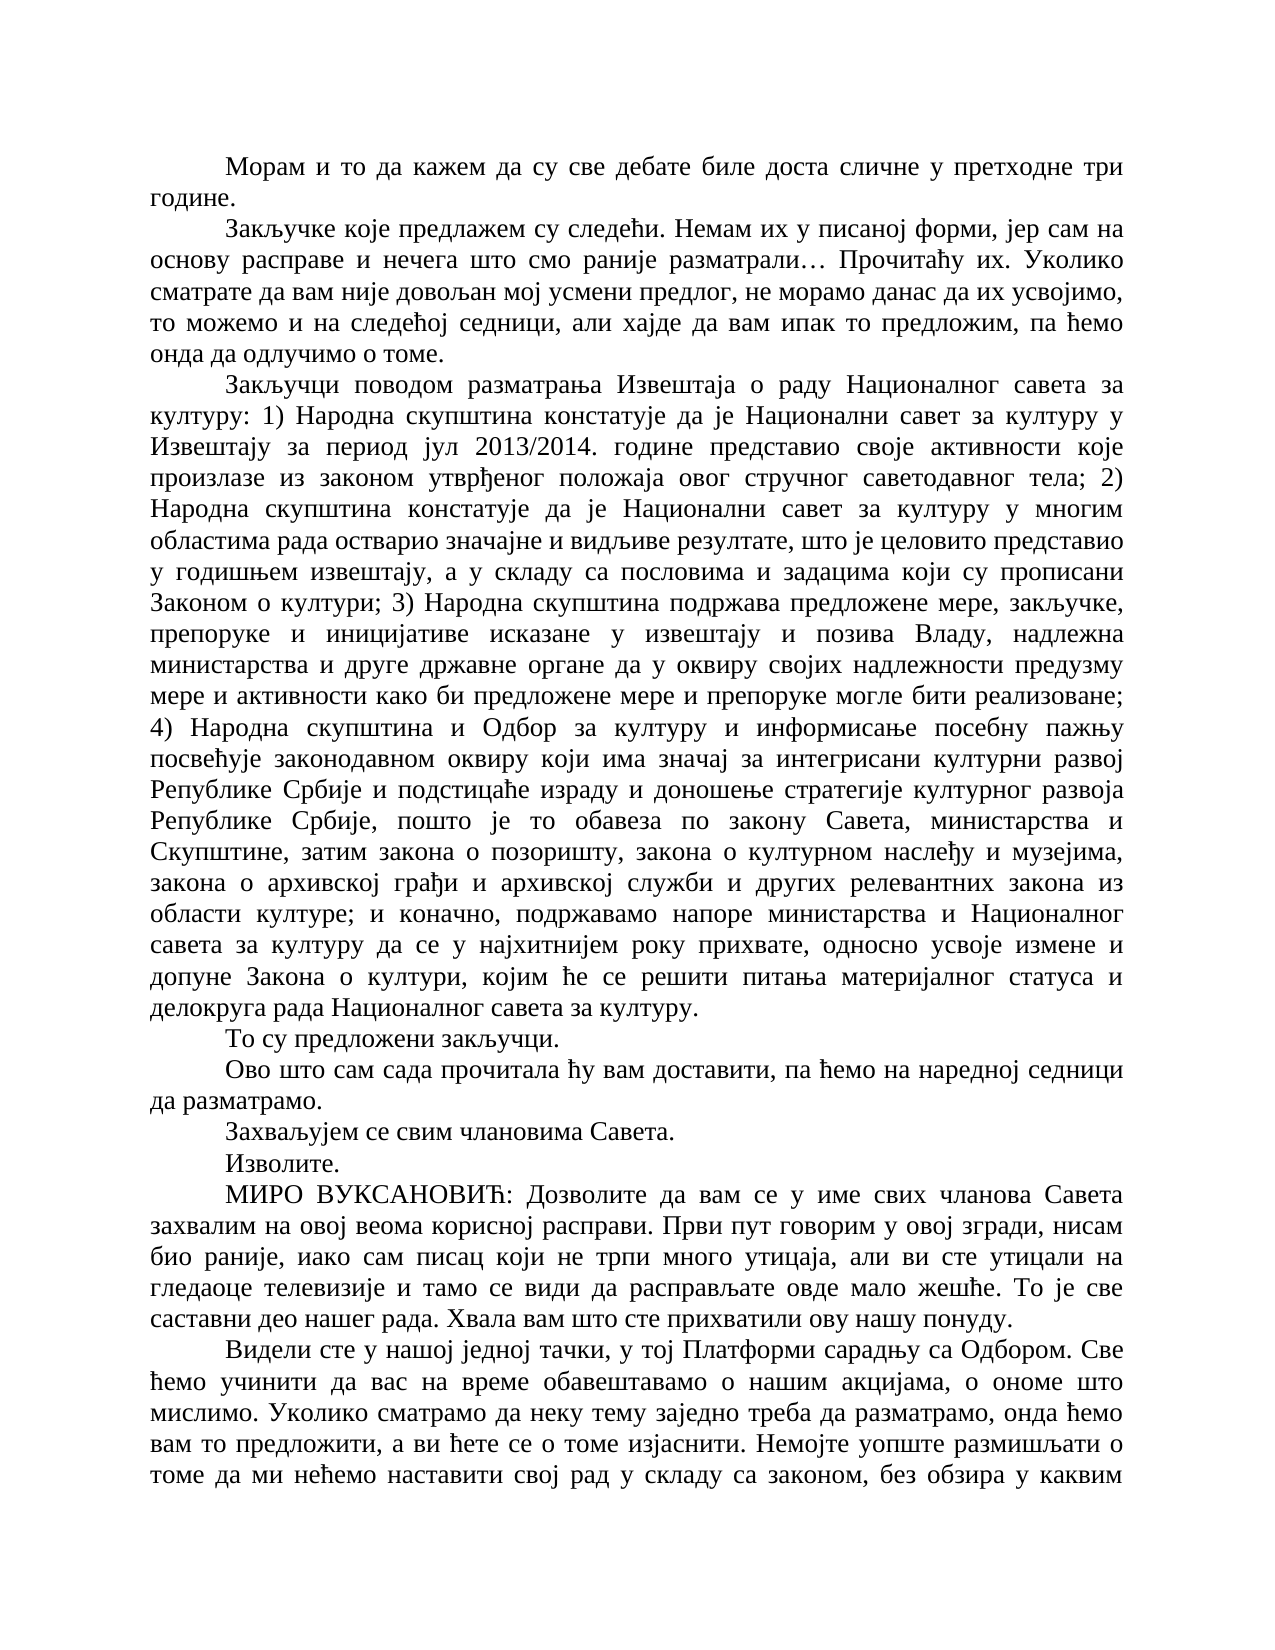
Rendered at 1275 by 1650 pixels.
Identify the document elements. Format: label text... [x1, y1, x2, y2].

text МИРО ВУКСАНОВИЋ: Дозволите да вам се у име свих чланова Савета захвалим на овој веома корисној расправи. Први пут говорим у овој згради, нисам био раније, иако сам писац који не трпи много утицаја, али ви сте утицали на гледаоце телевизије и тамо се види да расправљате овде мало жешће. То је све саставни део нашег рада. Хвала вам што сте прихватили ову нашу понуду. [150, 1178, 1125, 1333]
text Ово што сам сада прочитала ћу вам доставити, па ћемо на наредној седници да разматрамо. [150, 1053, 1125, 1116]
text Захваљујем се свим члановима Савета. [150, 1116, 1125, 1147]
text То су предложени закључци. [150, 1022, 1125, 1053]
text Морам и то да кажем да су све дебате биле доста сличне у претходне три године. [150, 150, 1125, 212]
text Закључци поводом разматрања Извештаја о раду Националног савета за културу: 1) Народна скупштина констатује да је Национални савет за културу у Извештају за период јул 2013/2014. године представио своје активности које произлазе из законом утврђеног положаја овог стручног саветодавног тела; 2) Народна скупштина констатује да је Национални савет за културу у многим областима рада остварио значајне и видљиве резултате, што је целовито представио у годишњем извештају, а у складу са пословима и задацима који су прописани Законом о култури; 3) Народна скупштина подржава предложене мере, закључке, препоруке и иницијативе исказане у извештају и позива Владу, надлежна министарства и друге државне органе да у оквиру својих надлежности предузму мере и активности како би предложене мере и препоруке могле бити реализоване; 4) Народна скупштина и Одбор за културу и информисање посебну пажњу посвећује законодавном оквиру који има значај за интегрисани културни развој Републике Србије и подстицаће израду и доношење стратегије културног развоја Републике Србије, пошто је то обавеза по закону Савета, министарства и Скупштине, затим закона о позоришту, закона о културном наслеђу и музејима, закона о архивској грађи и архивској служби и других релевантних закона из области културе; и коначно, подржавамо напоре министарства и Националног савета за културу да се у најхитнијем року прихвате, односно усвоје измене и допуне Закона о култури, којим ће се решити питања материјалног статуса и делокруга рада Националног савета за културу. [150, 368, 1125, 1022]
text Изволите. [150, 1147, 1125, 1178]
text Закључке које предлажем су следећи. Немам их у писаној форми, јер сам на основу расправе и нечега што смо раније разматрали… Прочитаћу их. Уколико сматрате да вам није довољан мој усмени предлог, не морамо данас да их усвојимо, то можемо и на следећој седници, али хајде да вам ипак то предложим, па ћемо онда да одлучимо о томе. [150, 212, 1125, 368]
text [150, 1333, 1125, 1489]
